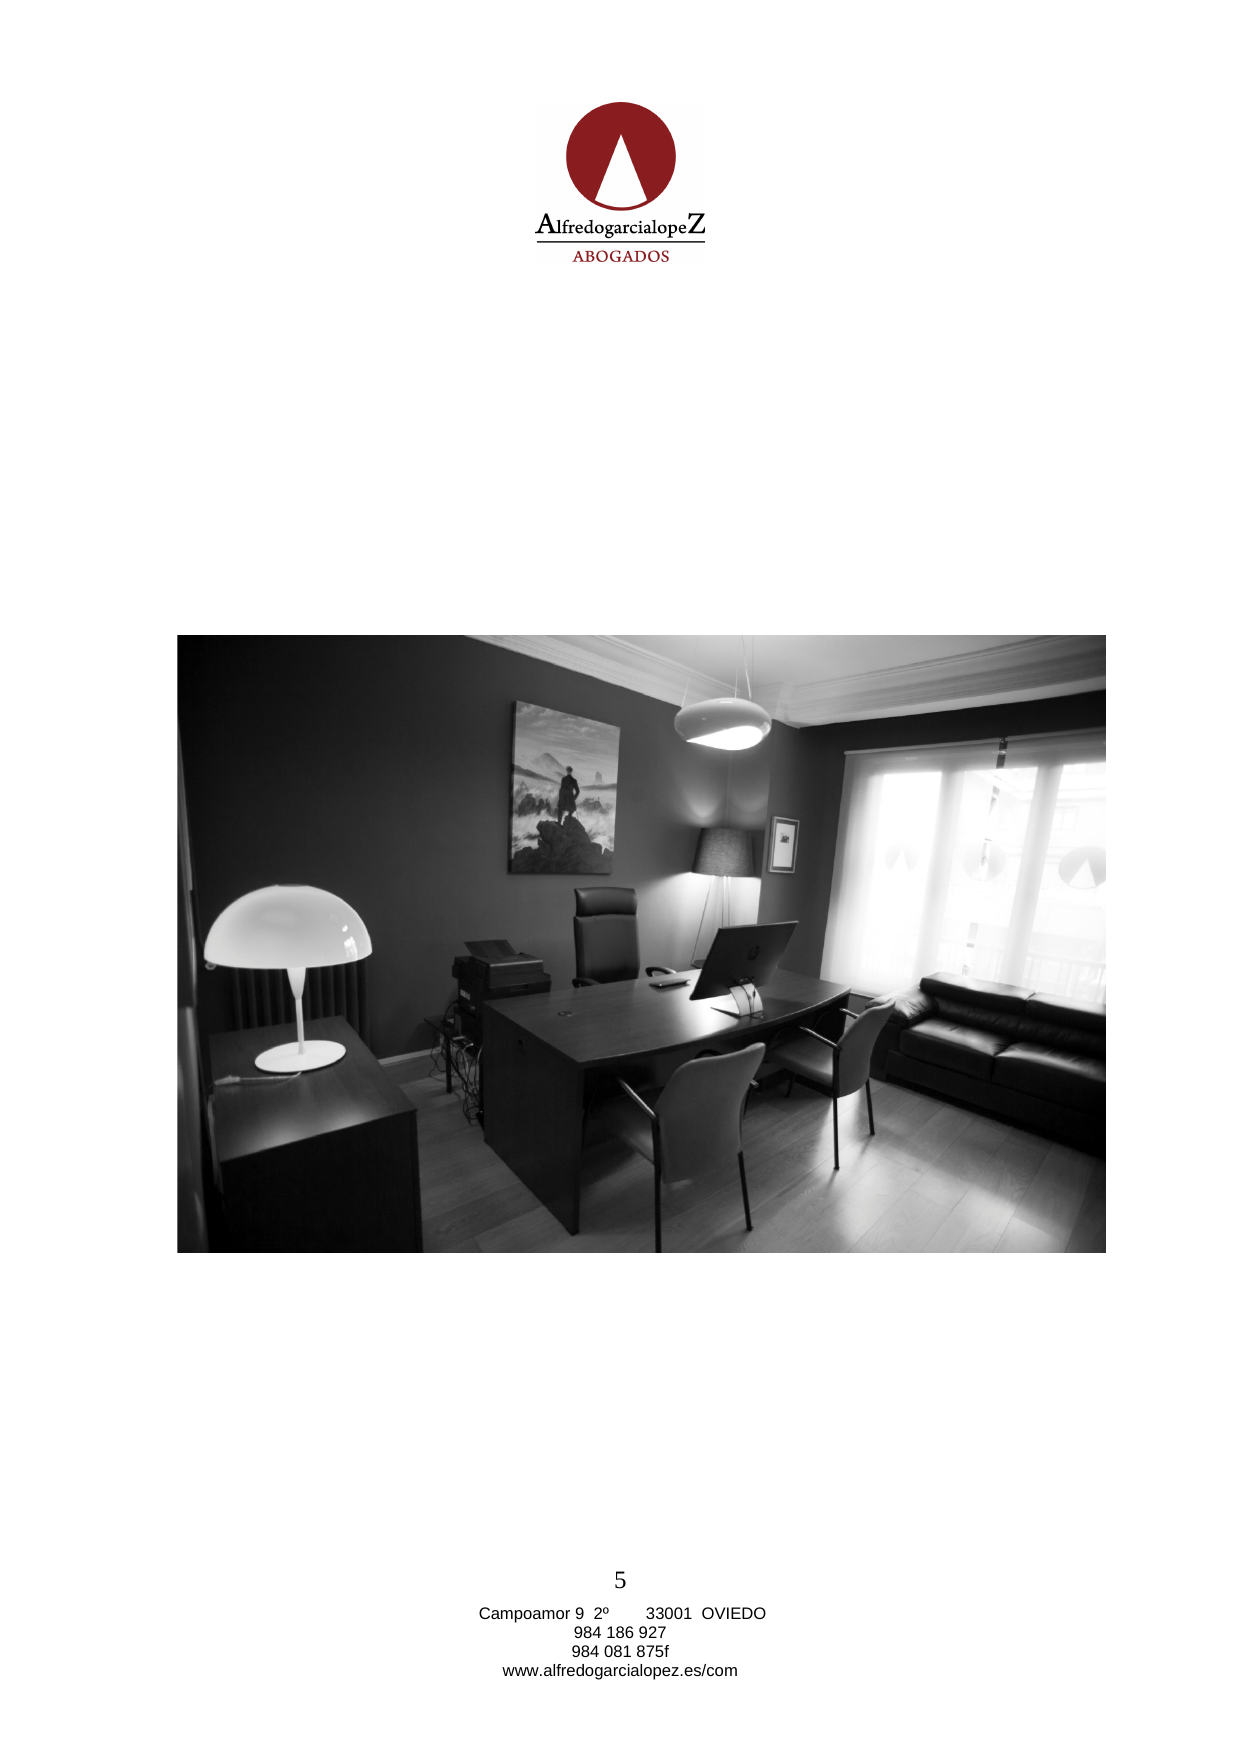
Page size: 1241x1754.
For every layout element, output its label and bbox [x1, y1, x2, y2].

picture [177, 635, 1106, 1253]
picture [535, 102, 705, 262]
